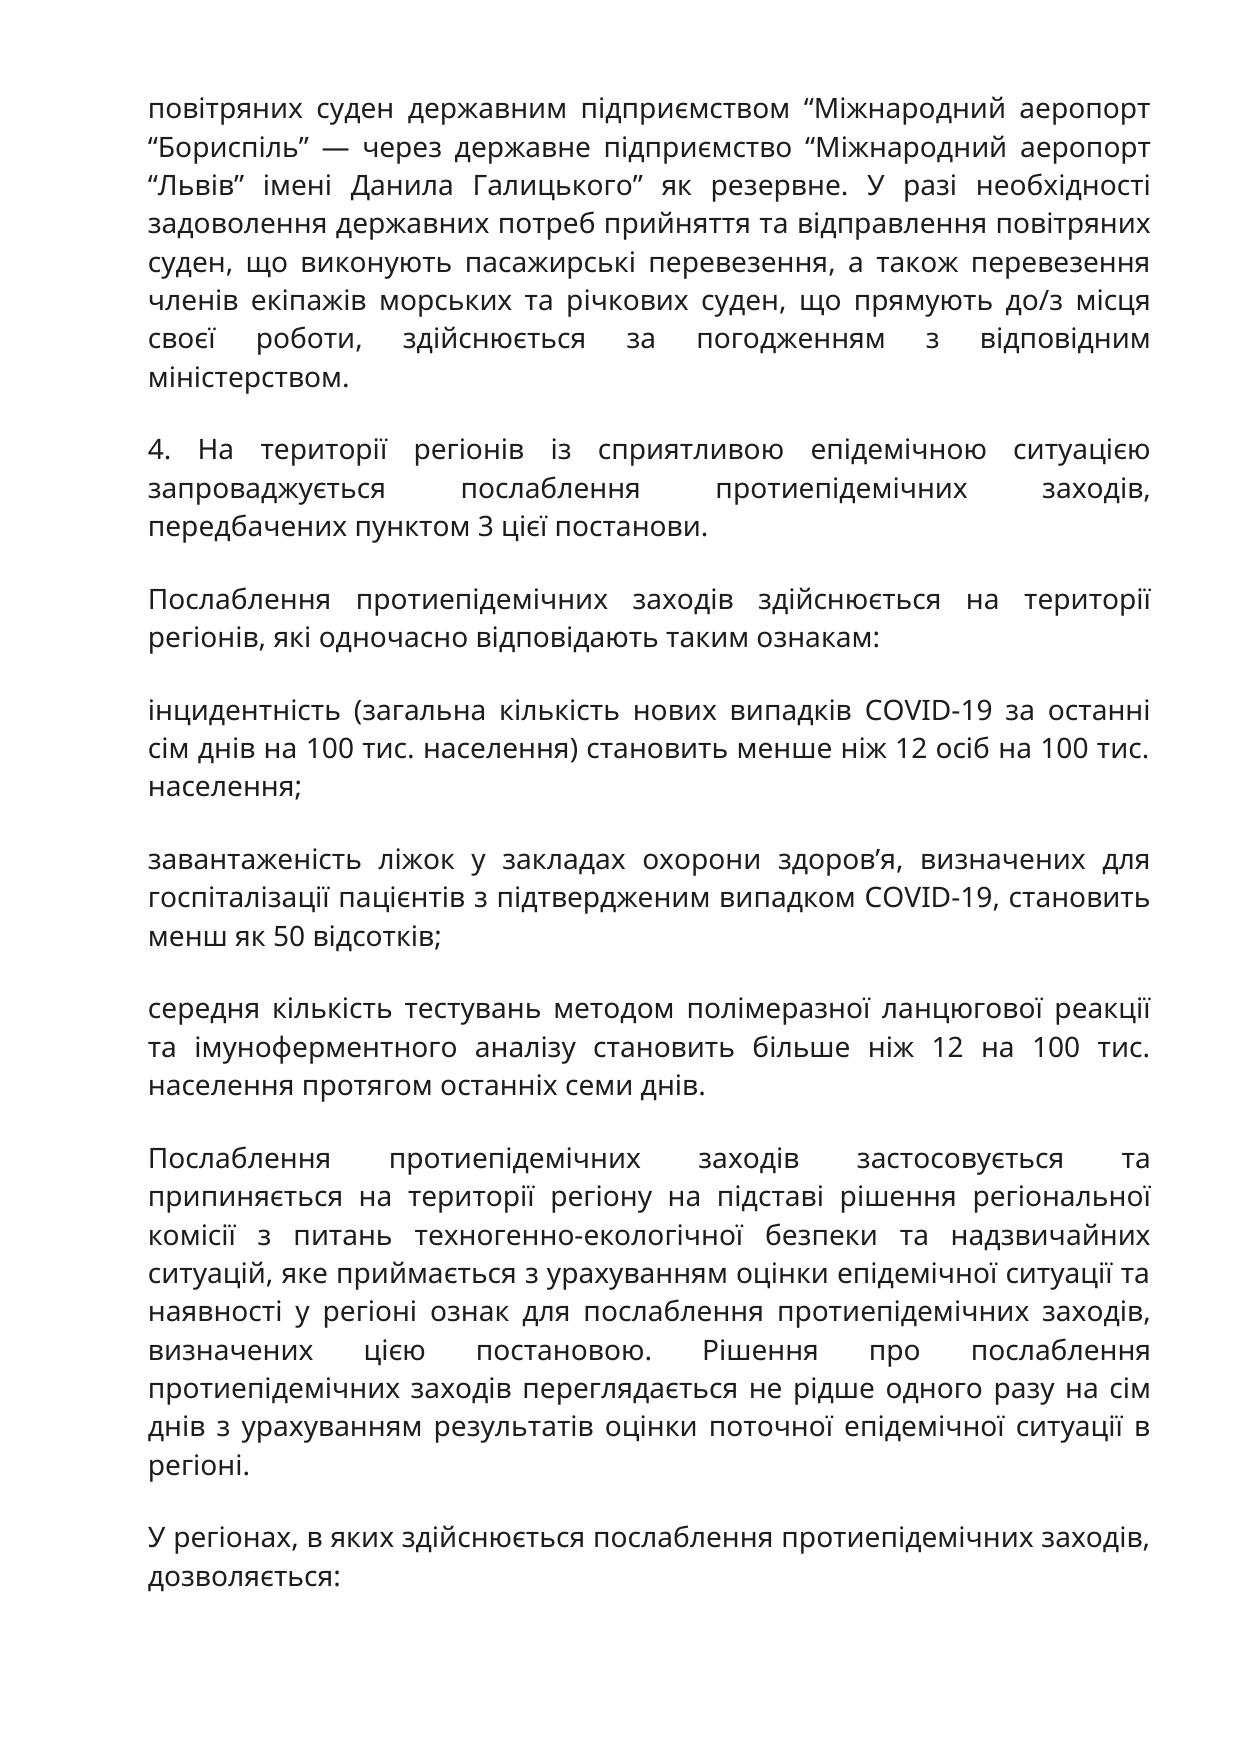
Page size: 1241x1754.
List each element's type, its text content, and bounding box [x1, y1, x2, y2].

text Послаблення протиепідемічних заходів застосовується та припиняється на території регіону на підставі рішення регіональної комісії з питань техногенно-екологічної безпеки та надзвичайних ситуацій, яке приймається з урахуванням оцінки епідемічної ситуації та наявності у регіоні ознак для послаблення протиепідемічних заходів, визначених цією постановою. Рішення про послаблення протиепідемічних заходів переглядається не рідше одного разу на сім днів з урахуванням результатів оцінки поточної епідемічної ситуації в регіоні. [148, 1138, 1152, 1483]
text 4. На території регіонів із сприятливою епідемічною ситуацією запроваджується послаблення протиепідемічних заходів, передбачених пунктом 3 цієї постанови. [148, 429, 1152, 544]
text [148, 88, 1152, 395]
text інцидентність (загальна кількість нових випадків COVID-19 за останні сім днів на 100 тис. населення) становить менше ніж 12 осіб на 100 тис. населення; [148, 690, 1152, 805]
text завантаженість ліжок у закладах охорони здоров’я, визначених для госпіталізації пацієнтів з підтвердженим випадком COVID-19, становить менш як 50 відсотків; [148, 839, 1152, 954]
text Послаблення протиепідемічних заходів здійснюється на території регіонів, які одночасно відповідають таким ознакам: [148, 579, 1152, 656]
text середня кількість тестувань методом полімеразної ланцюгової реакції та імуноферментного аналізу становить більше ніж 12 на 100 тис. населення протягом останніх семи днів. [148, 989, 1152, 1104]
text У регіонах, в яких здійснюється послаблення протиепідемічних заходів, дозволяється: [148, 1517, 1152, 1594]
